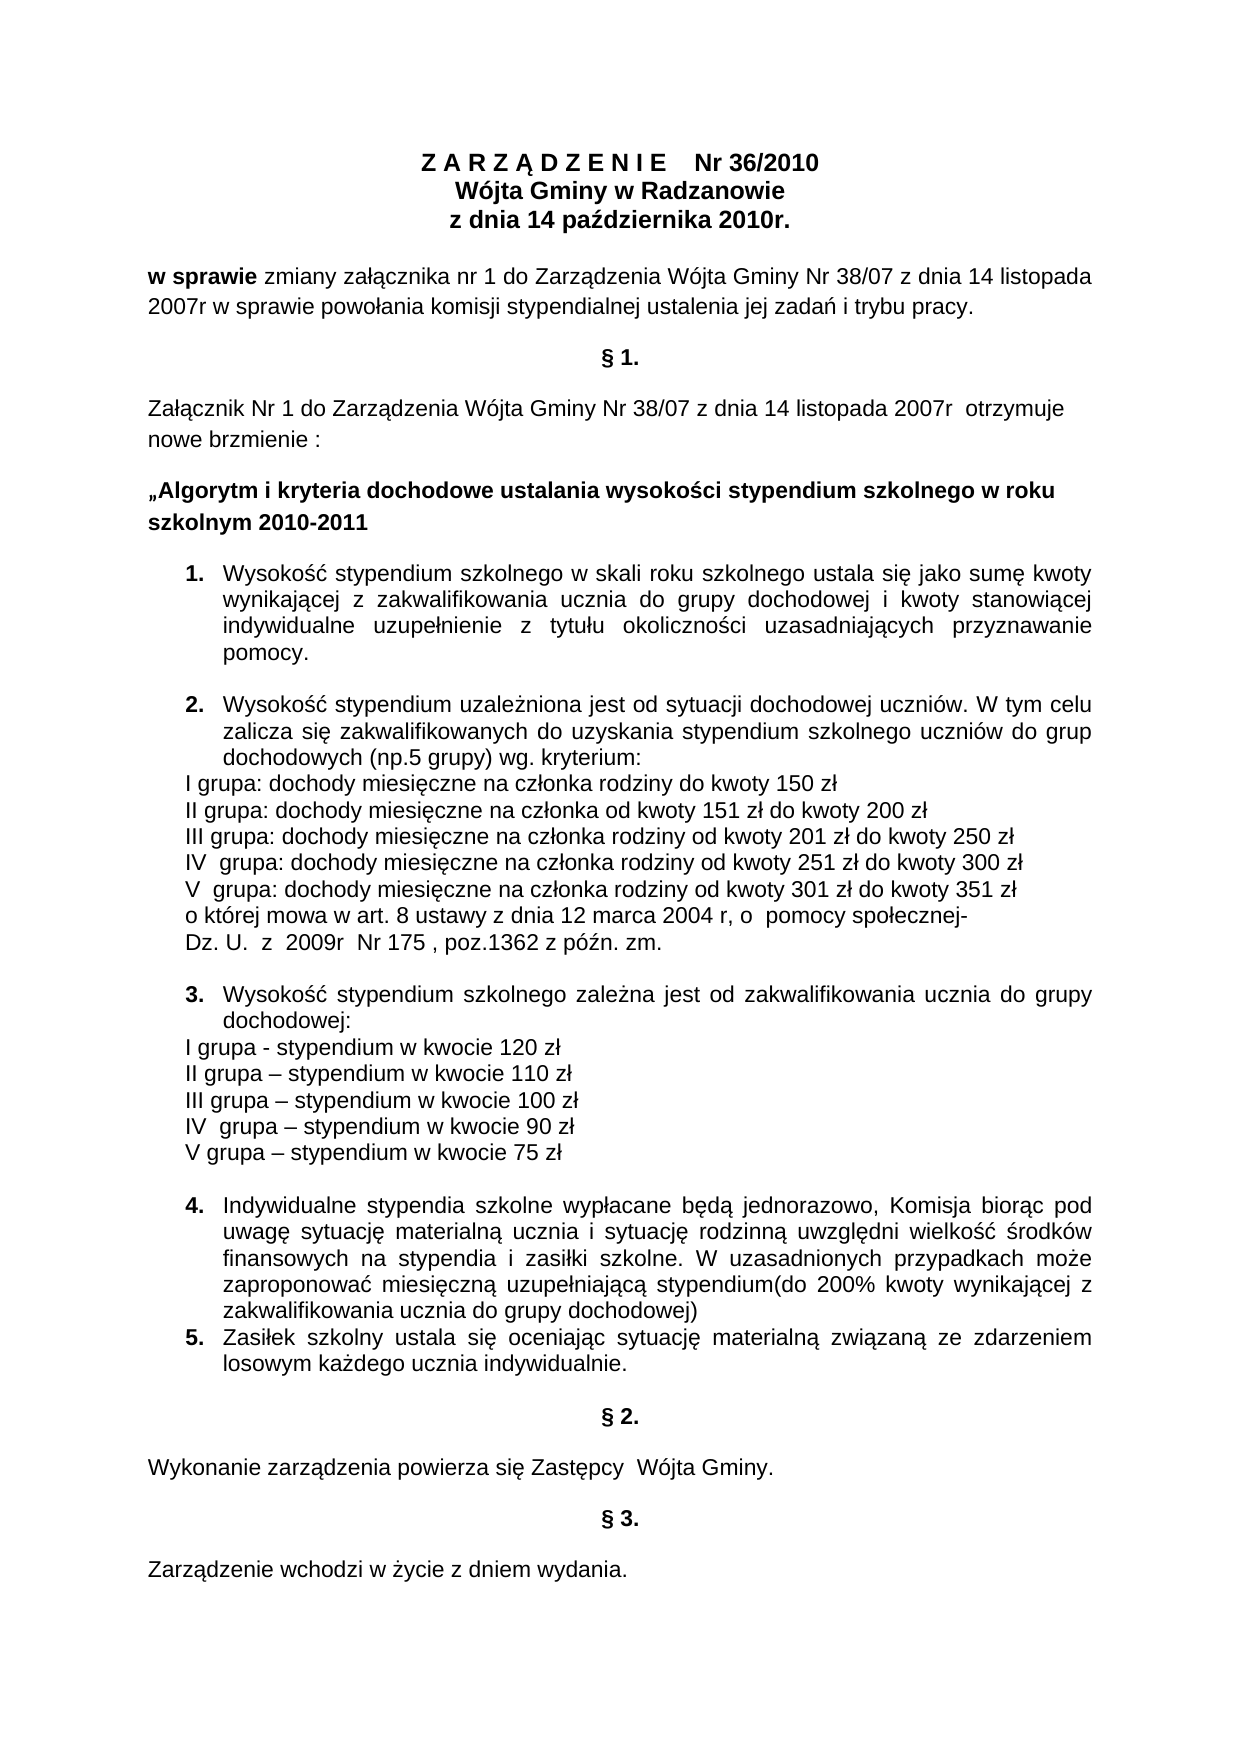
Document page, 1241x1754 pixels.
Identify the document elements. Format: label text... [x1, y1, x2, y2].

text II grupa: dochody miesięczne na członka od kwoty 151 zł do kwoty 200 zł [185, 797, 1093, 823]
text I grupa - stypendium w kwocie 120 zł [185, 1034, 1093, 1060]
title Z A R Z Ą D Z E N I E Nr 36/2010 [148, 148, 1093, 176]
list Zasiłek szkolny ustala się oceniając sytuację materialną związaną ze zdarzeniem losowym każdego ucznia indywidualnie. [185, 1324, 1093, 1376]
text IV grupa: dochody miesięczne na członka rodziny od kwoty 251 zł do kwoty 300 zł [185, 849, 1093, 876]
list Indywidualne stypendia szkolne wypłacane będą jednorazowo, Komisja biorąc pod uwagę sytuację materialną ucznia i sytuację rodzinną uwzględni wielkość środków finansowych na stypendia i zasiłki szkolne. W uzasadnionych przypadkach może zaproponować miesięczną uzupełniającą stypendium(do 200% kwoty wynikającej z zakwalifikowania ucznia do grupy dochodowej) [185, 1192, 1093, 1324]
text Dz. U. z 2009r Nr 175 , poz.1362 z późn. zm. [185, 928, 1093, 955]
text III grupa: dochody miesięczne na członka rodziny od kwoty 201 zł do kwoty 250 zł [185, 823, 1093, 849]
list Wysokość stypendium szkolnego w skali roku szkolnego ustala się jako sumę kwoty wynikającej z zakwalifikowania ucznia do grupy dochodowej i kwoty stanowiącej indywidualne uzupełnienie z tytułu okoliczności uzasadniających przyznawanie pomocy. [185, 559, 1093, 665]
text w sprawie zmiany załącznika nr 1 do Zarządzenia Wójta Gminy Nr 38/07 z dnia 14 listopada 2007r w sprawie powołania komisji stypendialnej ustalenia jej zadań i trybu pracy. [148, 263, 1093, 319]
title Wójta Gminy w Radzanowie [148, 176, 1093, 205]
text § 1. [148, 344, 1093, 371]
text „Algorytm i kryteria dochodowe ustalania wysokości stypendium szkolnego w roku szkolnym 2010-2011 [148, 477, 1093, 535]
text V grupa: dochody miesięczne na członka rodziny od kwoty 301 zł do kwoty 351 zł [185, 876, 1093, 902]
text I grupa: dochody miesięczne na członka rodziny do kwoty 150 zł [185, 770, 1093, 797]
text III grupa – stypendium w kwocie 100 zł [185, 1087, 1093, 1113]
text o której mowa w art. 8 ustawy z dnia 12 marca 2004 r, o pomocy społecznej- [185, 902, 1093, 928]
list Wysokość stypendium szkolnego zależna jest od zakwalifikowania ucznia do grupy dochodowej: [185, 981, 1093, 1034]
text II grupa – stypendium w kwocie 110 zł [185, 1060, 1093, 1087]
text Wykonanie zarządzenia powierza się Zastępcy Wójta Gminy. [148, 1454, 1093, 1480]
text Zarządzenie wchodzi w życie z dniem wydania. [148, 1556, 1093, 1582]
text IV grupa – stypendium w kwocie 90 zł [185, 1113, 1093, 1139]
text § 3. [148, 1505, 1093, 1531]
text V grupa – stypendium w kwocie 75 zł [185, 1139, 1093, 1166]
list Wysokość stypendium uzależniona jest od sytuacji dochodowej uczniów. W tym celu zalicza się zakwalifikowanych do uzyskania stypendium szkolnego uczniów do grup dochodowych (np.5 grupy) wg. kryterium: [185, 691, 1093, 770]
text Załącznik Nr 1 do Zarządzenia Wójta Gminy Nr 38/07 z dnia 14 listopada 2007r otrzymuje nowe brzmienie : [148, 395, 1093, 452]
title z dnia 14 października 2010r. [148, 205, 1093, 234]
text § 2. [148, 1403, 1093, 1429]
